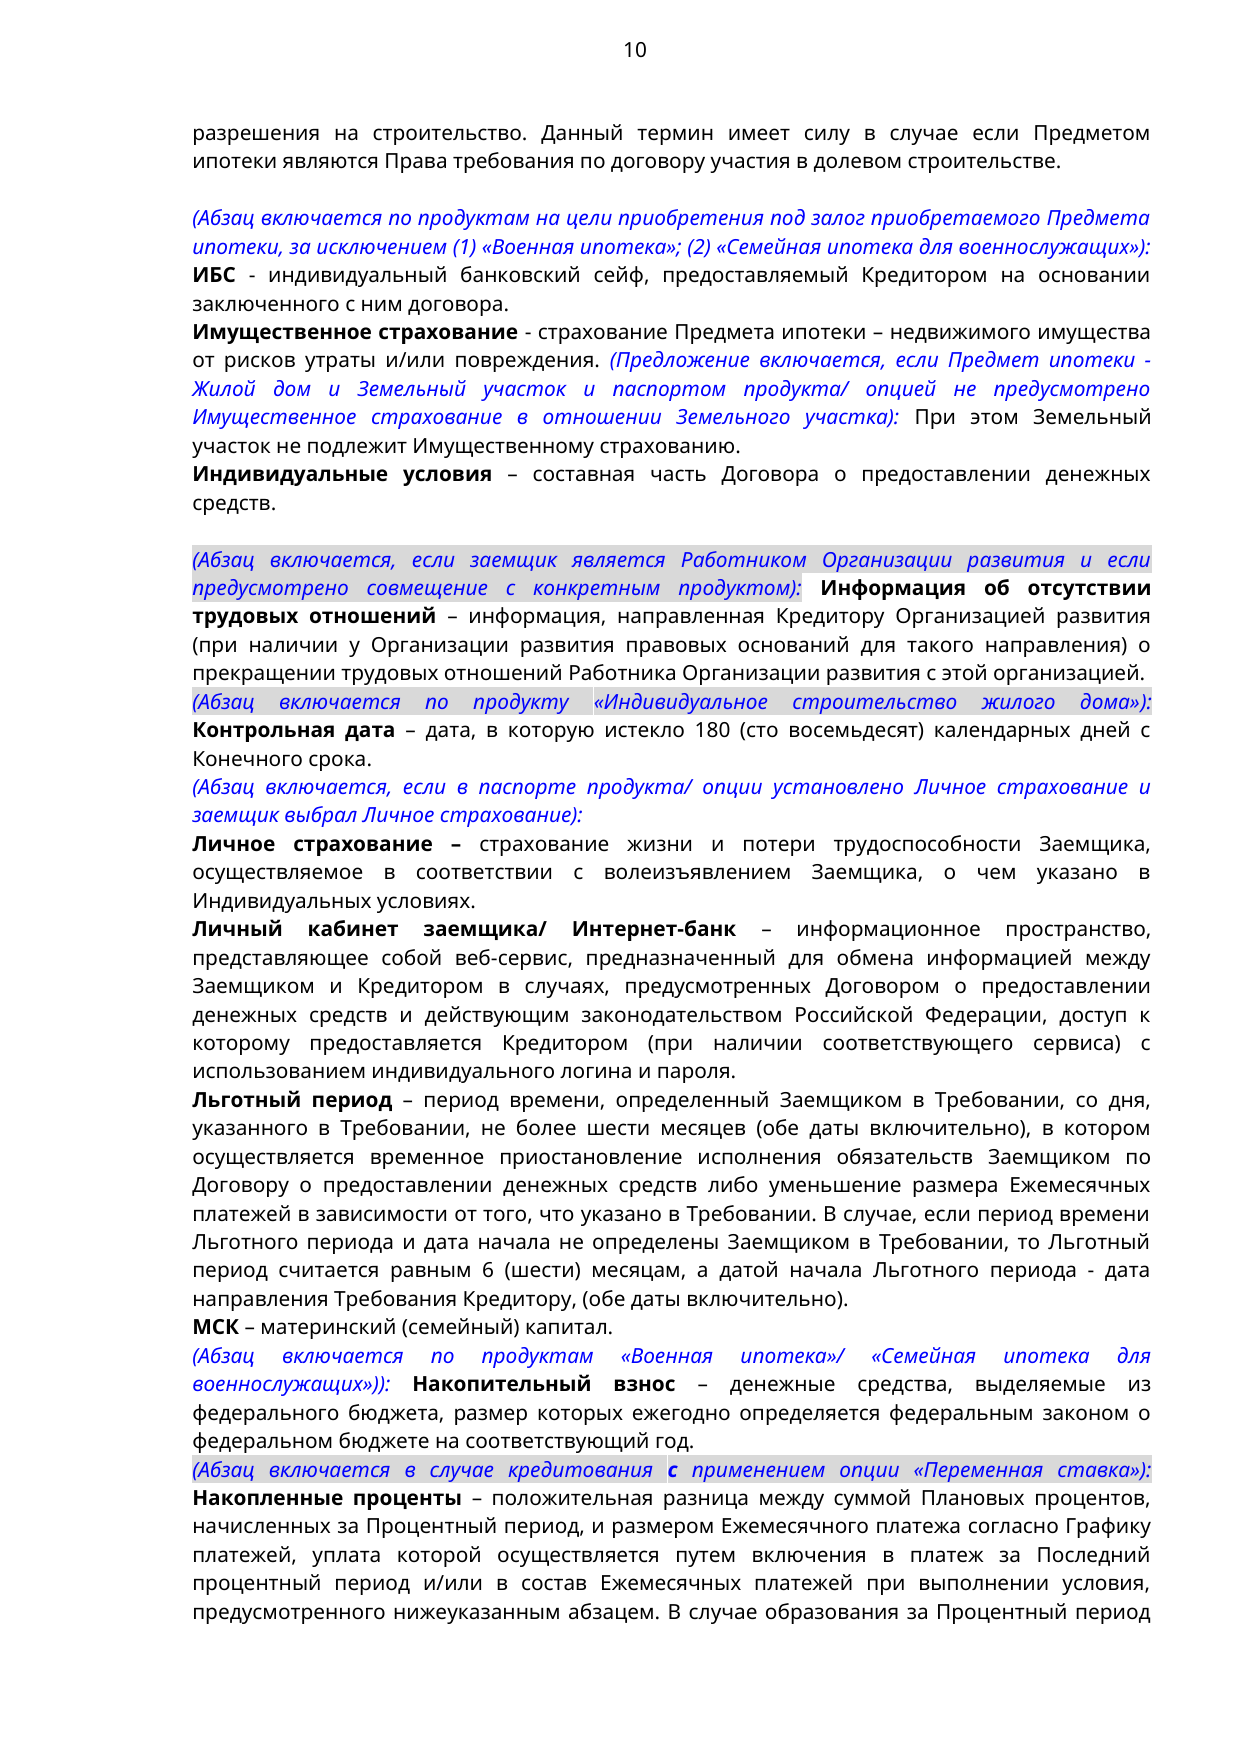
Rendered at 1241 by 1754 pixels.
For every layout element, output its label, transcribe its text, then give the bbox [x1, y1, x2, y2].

text (Абзац включается, если заемщик является Работником Организации развития и если предусмотрено совмещение с конкретным продуктом): Информация об отсутствии трудовых отношений – информация, направленная Кредитору Организацией развития (при наличии у Организации развития правовых оснований для такого направления) о прекращении трудовых отношений Работника Организации развития с этой организацией. [192, 573, 1152, 687]
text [192, 118, 1152, 175]
text (Абзац включается по продуктам «Военная ипотека»/ «Семейная ипотека для военнослужащих»)): Накопительный взнос – денежные средства, выделяемые из федерального бюджета, размер которых ежегодно определяется федеральным законом о федеральном бюджете на соответствующий год. [192, 1341, 1152, 1455]
text МСК – материнский (семейный) капитал. [192, 1312, 1152, 1341]
text Личный кабинет заемщика/ Интернет-банк – информационное пространство, представляющее собой веб-сервис, предназначенный для обмена информацией между Заемщиком и Кредитором в случаях, предусмотренных Договором о предоставлении денежных средств и действующим законодательством Российской Федерации, доступ к которому предоставляется Кредитором (при наличии соответствующего сервиса) с использованием индивидуального логина и пароля. [192, 914, 1152, 1085]
text Имущественное страхование - страхование Предмета ипотеки – недвижимого имущества от рисков утраты и/или повреждения. (Предложение включается, если Предмет ипотеки - Жилой дом и Земельный участок и паспортом продукта/ опцией не предусмотрено Имущественное страхование в отношении Земельного участка): При этом Земельный участок не подлежит Имущественному страхованию. [192, 317, 1152, 459]
list Личное страхование – страхование жизни и потери трудоспособности Заемщика, осуществляемое в соответствии с волеизъявлением Заемщика, о чем указано в Индивидуальных условиях. [192, 829, 1152, 914]
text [192, 1455, 1152, 1625]
text Индивидуальные условия – составная часть Договора о предоставлении денежных средств. [192, 459, 1152, 516]
text (Абзац включается, если в паспорте продукта/ опции установлено Личное страхование и заемщик выбрал Личное страхование): [192, 772, 1152, 829]
text (Абзац включается по продуктам на цели приобретения под залог приобретаемого Предмета ипотеки, за исключением (1) «Военная ипотека»; (2) «Семейная ипотека для военнослужащих»): ИБС - индивидуальный банковский сейф, предоставляемый Кредитором на основании заключенного с ним договора. [192, 203, 1152, 317]
text (Абзац включается по продукту «Индивидуальное строительство жилого дома»): Контрольная дата – дата, в которую истекло 180 (сто восемьдесят) календарных дней с Конечного срока. [192, 687, 1152, 772]
text Льготный период – период времени, определенный Заемщиком в Требовании, со дня, указанного в Требовании, не более шести месяцев (обе даты включительно), в котором осуществляется временное приостановление исполнения обязательств Заемщиком по Договору о предоставлении денежных средств либо уменьшение размера Ежемесячных платежей в зависимости от того, что указано в Требовании. В случае, если период времени Льготного периода и дата начала не определены Заемщиком в Требовании, то Льготный период считается равным 6 (шести) месяцам, а датой начала Льготного периода - дата направления Требования Кредитору, (обе даты включительно). [192, 1085, 1152, 1312]
